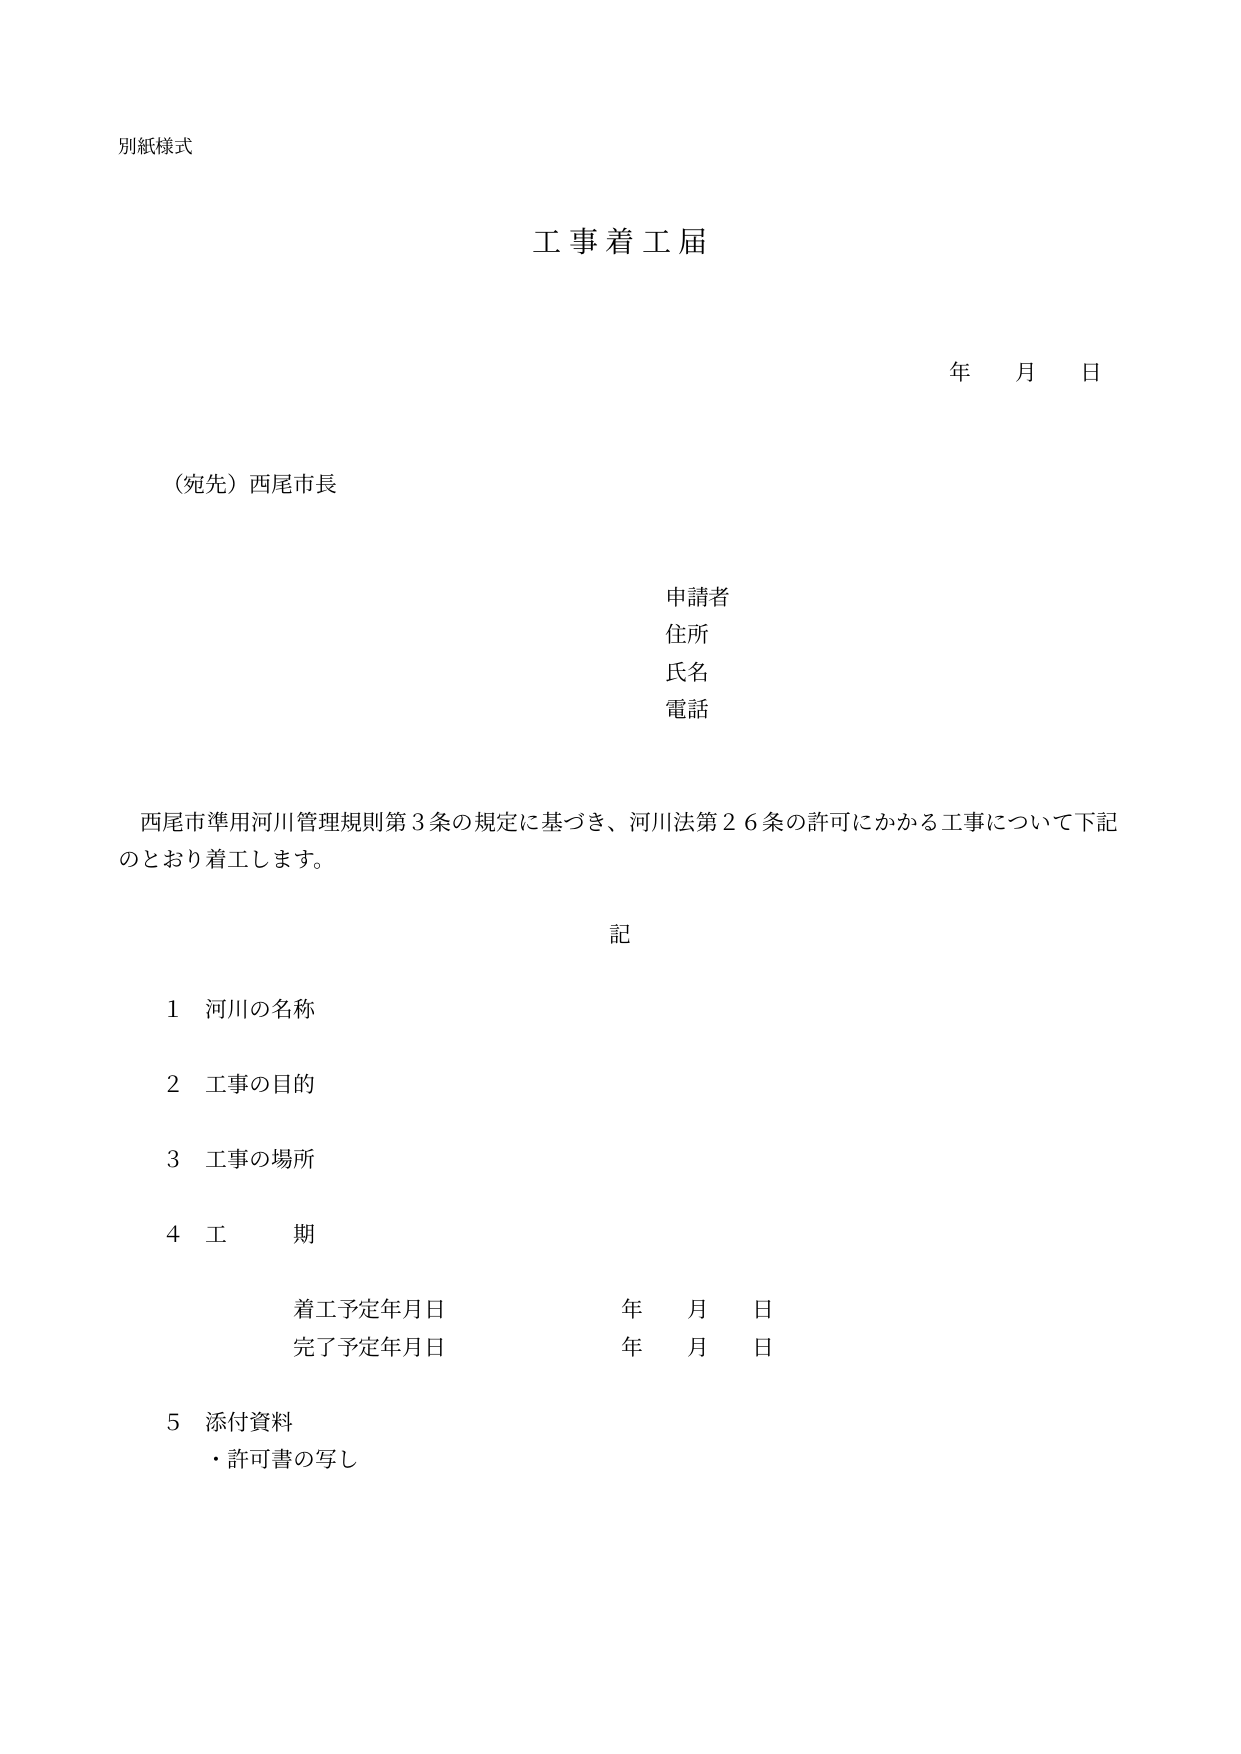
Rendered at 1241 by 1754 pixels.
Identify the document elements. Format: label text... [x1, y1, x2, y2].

text 電話 [118, 689, 1122, 727]
text ３ 工事の場所 [118, 1139, 1122, 1177]
text １ 河川の名称 [118, 989, 1122, 1027]
text （宛先）西尾市長 [118, 464, 1122, 502]
subtitle 記 [118, 914, 1122, 952]
text 着工予定年月日 年 月 日 [118, 1289, 1122, 1327]
text 申請者 [118, 577, 1122, 614]
text ２ 工事の目的 [118, 1064, 1122, 1102]
text 氏名 [118, 652, 1122, 689]
text 工 事 着 工 届 [118, 202, 1122, 277]
text ・許可書の写し [118, 1439, 1122, 1477]
text 西尾市準用河川管理規則第３条の規定に基づき、河川法第２６条の許可にかかる工事について下記のとおり着工します。 [118, 802, 1122, 877]
text 完了予定年月日 年 月 日 [118, 1327, 1122, 1364]
text 年 月 日 [118, 352, 1122, 389]
text 別紙様式 [118, 127, 1122, 164]
text 住所 [118, 614, 1122, 652]
text ５ 添付資料 [118, 1402, 1122, 1439]
text ４ 工 期 [118, 1214, 1122, 1252]
